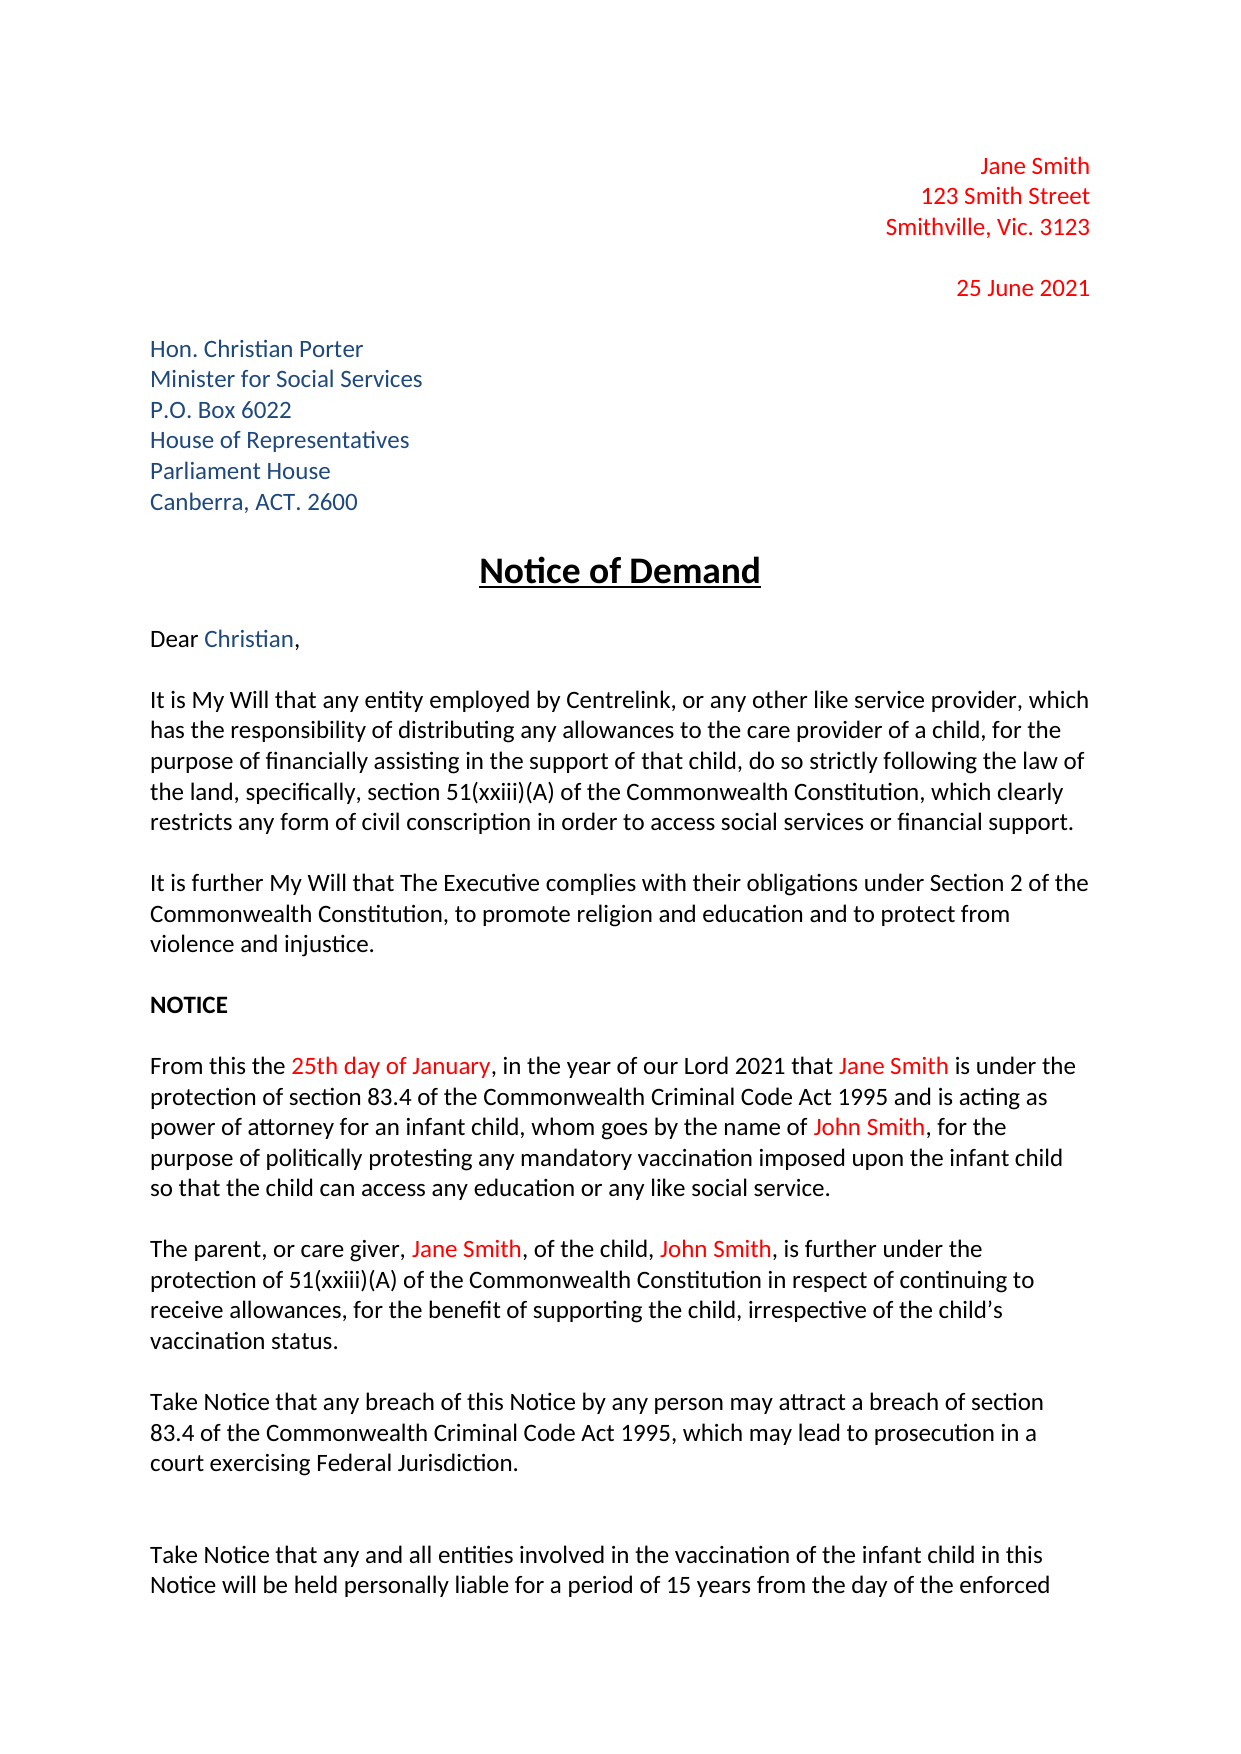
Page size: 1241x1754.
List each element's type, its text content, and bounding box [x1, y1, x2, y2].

text From this the 25th day of January, in the year of our Lord 2021 that Jane Smith is under the protection of section 83.4 of the Commonwealth Criminal Code Act 1995 and is acting as power of attorney for an infant child, whom goes by the name of John Smith, for the purpose of politically protesting any mandatory vaccination imposed upon the infant child so that the child can access any education or any like social service. [150, 1050, 1090, 1203]
text NOTICE [150, 989, 1090, 1020]
text Notice of Demand [150, 547, 1090, 593]
text It is further My Will that The Executive complies with their obligations under Section 2 of the Commonwealth Constitution, to promote religion and education and to protect from violence and injustice. [150, 867, 1090, 959]
text Jane Smith [150, 150, 1090, 181]
text House of Representatives [150, 425, 1090, 455]
text It is My Will that any entity employed by Centrelink, or any other like service provider, which has the responsibility of distributing any allowances to the care provider of a child, for the purpose of financially assisting in the support of that child, do so strictly following the law of the land, specifically, section 51(xxiii)(A) of the Commonwealth Constitution, which clearly restricts any form of civil conscription in order to access social services or financial support. [150, 684, 1090, 837]
text P.O. Box 6022 [150, 394, 1090, 425]
text Minister for Social Services [150, 364, 1090, 394]
text Smithville, Vic. 3123 [150, 211, 1090, 242]
text Hon. Christian Porter [150, 333, 1090, 364]
text Dear Christian, [150, 623, 1090, 654]
text The parent, or care giver, Jane Smith, of the child, John Smith, is further under the protection of 51(xxiii)(A) of the Commonwealth Constitution in respect of continuing to receive allowances, for the benefit of supporting the child, irrespective of the child’s vaccination status. [150, 1233, 1090, 1356]
text 123 Smith Street [150, 181, 1090, 211]
text Parliament House [150, 455, 1090, 486]
text Canberra, ACT. 2600 [150, 486, 1090, 516]
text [150, 1539, 1090, 1600]
text Take Notice that any breach of this Notice by any person may attract a breach of section 83.4 of the Commonwealth Criminal Code Act 1995, which may lead to prosecution in a court exercising Federal Jurisdiction. [150, 1386, 1090, 1478]
text 25 June 2021 [150, 272, 1090, 303]
